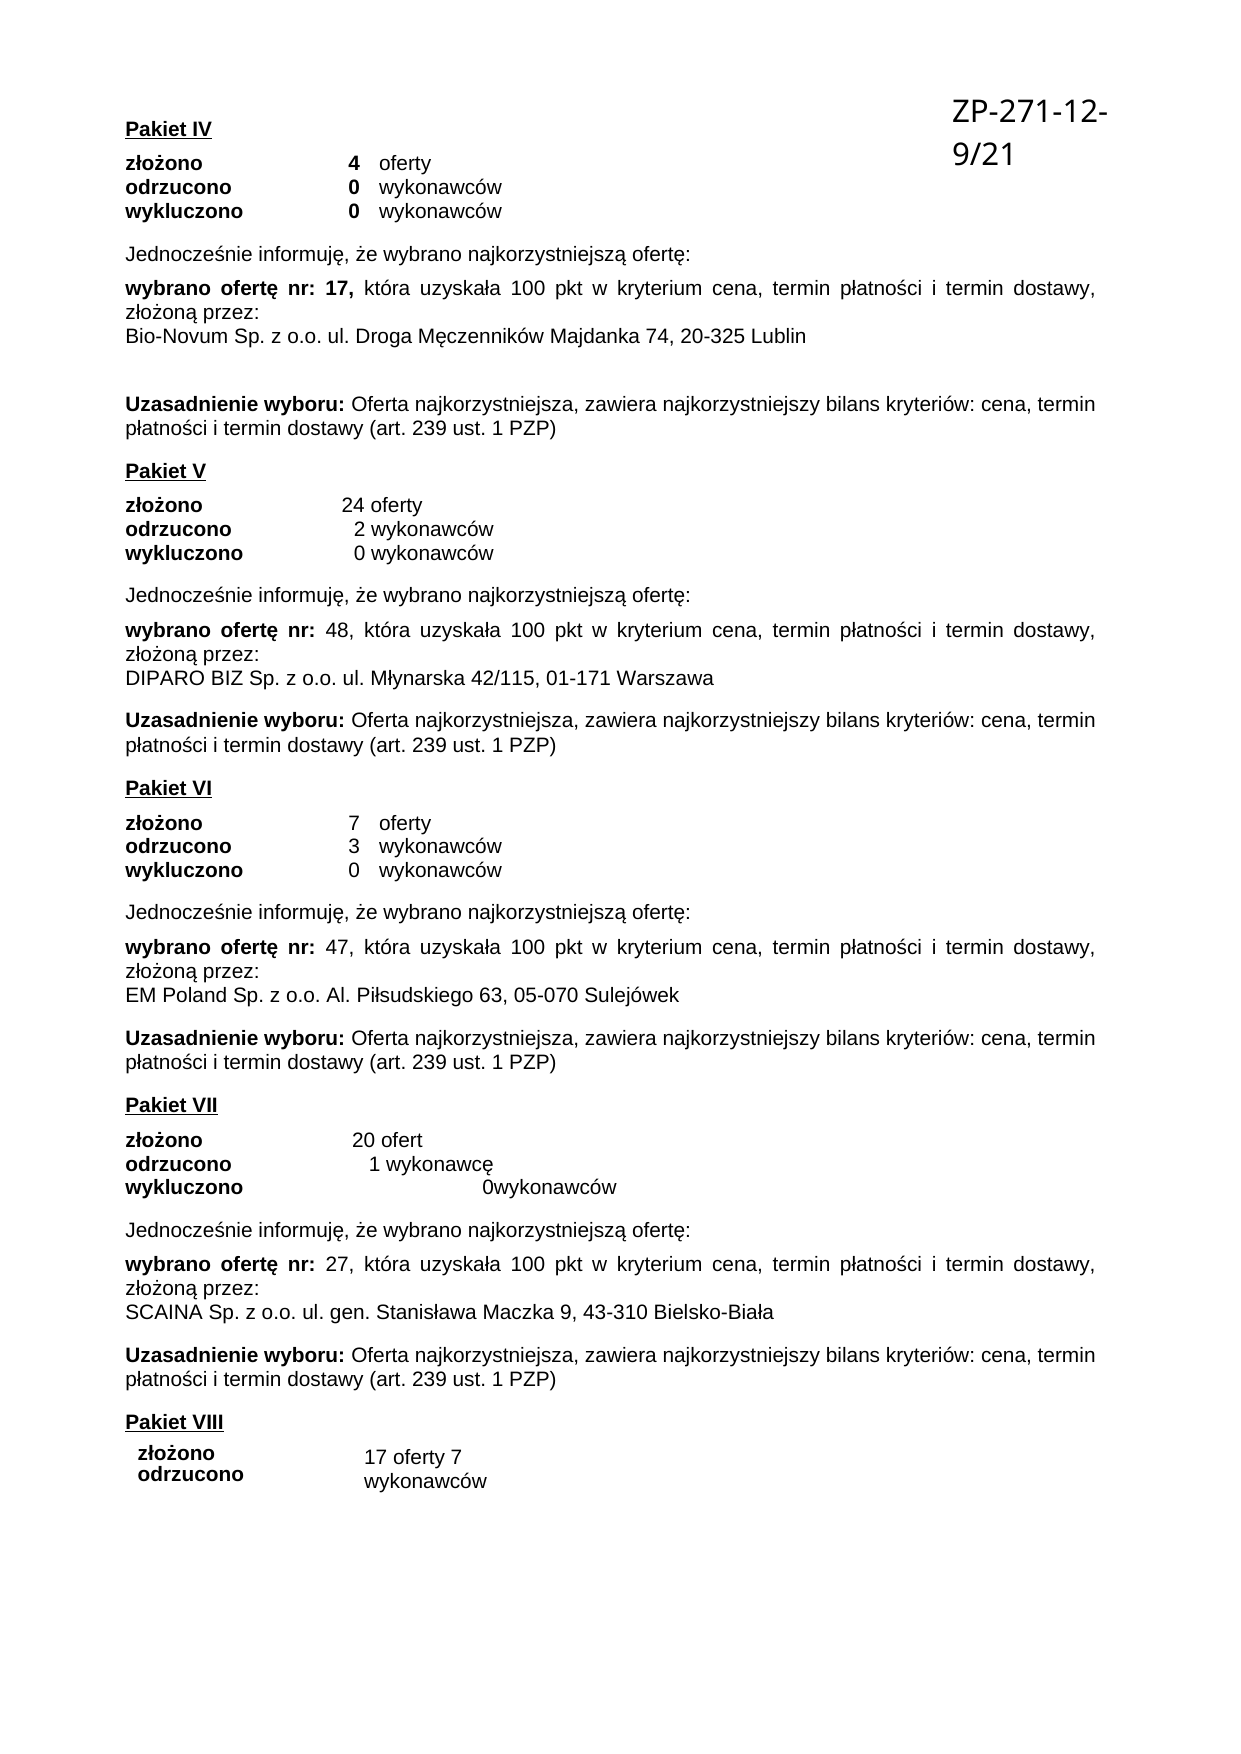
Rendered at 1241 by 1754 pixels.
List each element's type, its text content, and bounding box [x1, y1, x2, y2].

text wybrano ofertę nr: 17, która uzyskała 100 pkt w kryterium cena, termin płatności i termin dostawy, złożoną przez: [125, 276, 1096, 324]
text wykluczono 0 wykonawców [125, 199, 1096, 223]
text odrzucono 3 wykonawców [125, 835, 1096, 859]
text złożono 4 oferty [125, 151, 1096, 175]
text wybrano ofertę nr: 47, która uzyskała 100 pkt w kryterium cena, termin płatności i termin dostawy, złożoną przez: [125, 935, 1096, 983]
text wykluczono 0 wykonawców [125, 541, 1096, 565]
text wykluczono 0 wykonawców [125, 859, 1096, 882]
text Pakiet VIII [125, 1413, 1096, 1434]
text wybrano ofertę nr: 27, która uzyskała 100 pkt w kryterium cena, termin płatności i termin dostawy, złożoną przez: [125, 1252, 1096, 1300]
text 17 oferty 7 wykonawców [125, 1445, 523, 1493]
text Pakiet VI [125, 779, 1096, 800]
text Pakiet VII [125, 1096, 1096, 1117]
text SCAINA Sp. z o.o. ul. gen. Stanisława Maczka 9, 43-310 Bielsko-Biała [125, 1300, 1096, 1324]
text Jednocześnie informuję, że wybrano najkorzystniejszą ofertę: [125, 586, 1096, 607]
text EM Poland Sp. z o.o. Al. Piłsudskiego 63, 05-070 Sulejówek [125, 983, 1096, 1007]
text Jednocześnie informuję, że wybrano najkorzystniejszą ofertę: [125, 903, 1096, 924]
text odrzucono 1 wykonawcę [125, 1152, 1096, 1176]
text wybrano ofertę nr: 48, która uzyskała 100 pkt w kryterium cena, termin płatności i termin dostawy, złożoną przez: [125, 618, 1096, 666]
text złożono 20 ofert [125, 1129, 1096, 1152]
text Pakiet V [125, 462, 1096, 483]
text Pakiet IV [125, 119, 1096, 140]
text Bio-Novum Sp. z o.o. ul. Droga Męczenników Majdanka 74, 20-325 Lublin [125, 324, 1096, 348]
text Jednocześnie informuję, że wybrano najkorzystniejszą ofertę: [125, 244, 1096, 265]
text DIPARO BIZ Sp. z o.o. ul. Młynarska 42/115, 01-171 Warszawa [125, 666, 1096, 690]
text wykluczono 0 wykonawców [125, 1176, 1096, 1199]
text złożono 7 oferty [125, 812, 1096, 835]
text Jednocześnie informuję, że wybrano najkorzystniejszą ofertę: [125, 1221, 1096, 1241]
text odrzucono 0 wykonawców [125, 175, 1096, 199]
text złożono 24 oferty [125, 494, 1096, 518]
text odrzucono 2 wykonawców [125, 518, 1096, 541]
